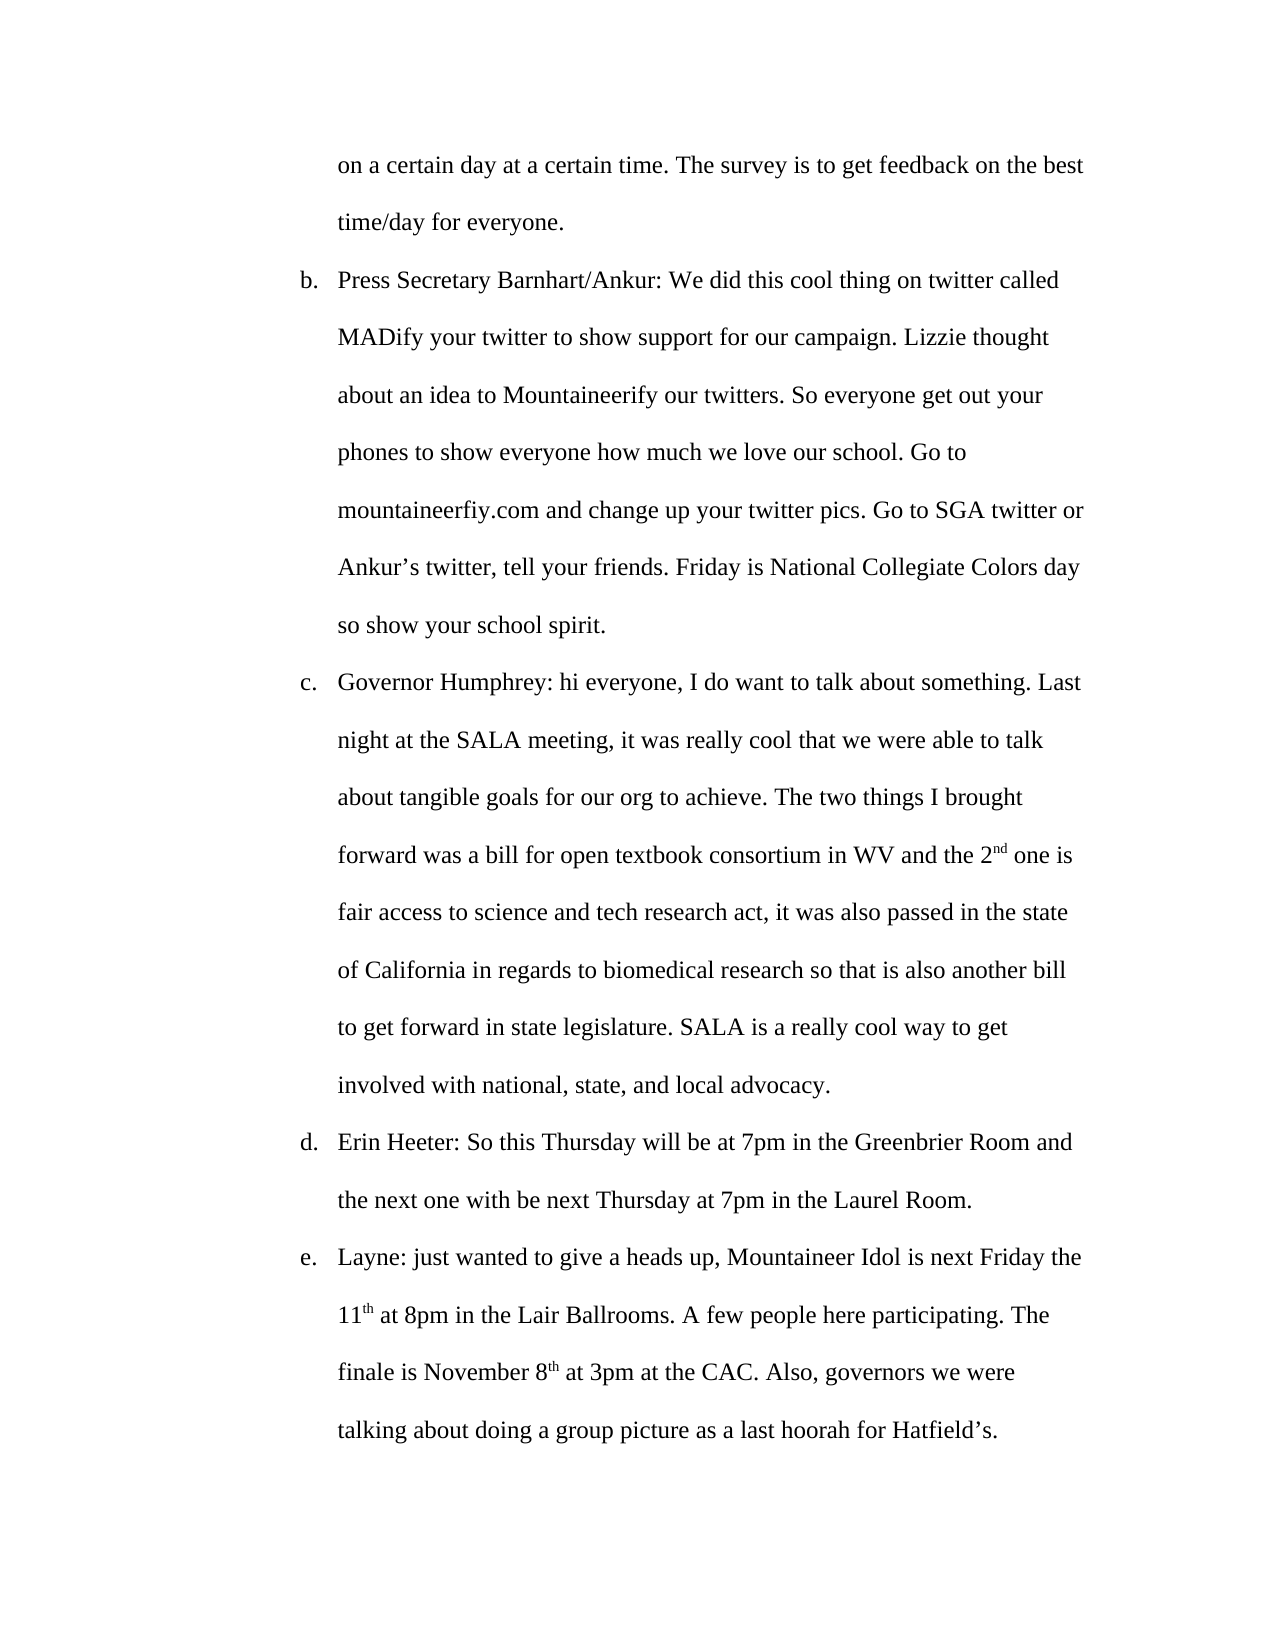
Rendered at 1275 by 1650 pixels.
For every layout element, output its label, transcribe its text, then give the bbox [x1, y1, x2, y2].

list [300, 150, 1087, 236]
list Layne: just wanted to give a heads up, Mountaineer Idol is next Friday the 11th at 8pm in the Lair Ballrooms. A few people here participating. The finale is November 8th at 3pm at the CAC. Also, governors we were talking about doing a group picture as a last hoorah for Hatfield’s. [300, 1242, 1087, 1444]
list Press Secretary Barnhart/Ankur: We did this cool thing on twitter called MADify your twitter to show support for our campaign. Lizzie thought about an idea to Mountaineerify our twitters. So everyone get out your phones to show everyone how much we love our school. Go to mountaineerfiy.com and change up your twitter pics. Go to SGA twitter or Ankur’s twitter, tell your friends. Friday is National Collegiate Colors day so show your school spirit. [300, 265, 1087, 639]
list Governor Humphrey: hi everyone, I do want to talk about something. Last night at the SALA meeting, it was really cool that we were able to talk about tangible goals for our org to achieve. The two things I brought forward was a bill for open textbook consortium in WV and the 2nd one is fair access to science and tech research act, it was also passed in the state of California in regards to biomedical research so that is also another bill to get forward in state legislature. SALA is a really cool way to get involved with national, state, and local advocacy. [300, 667, 1087, 1099]
list Erin Heeter: So this Thursday will be at 7pm in the Greenbrier Room and the next one with be next Thursday at 7pm in the Laurel Room. [300, 1127, 1087, 1214]
